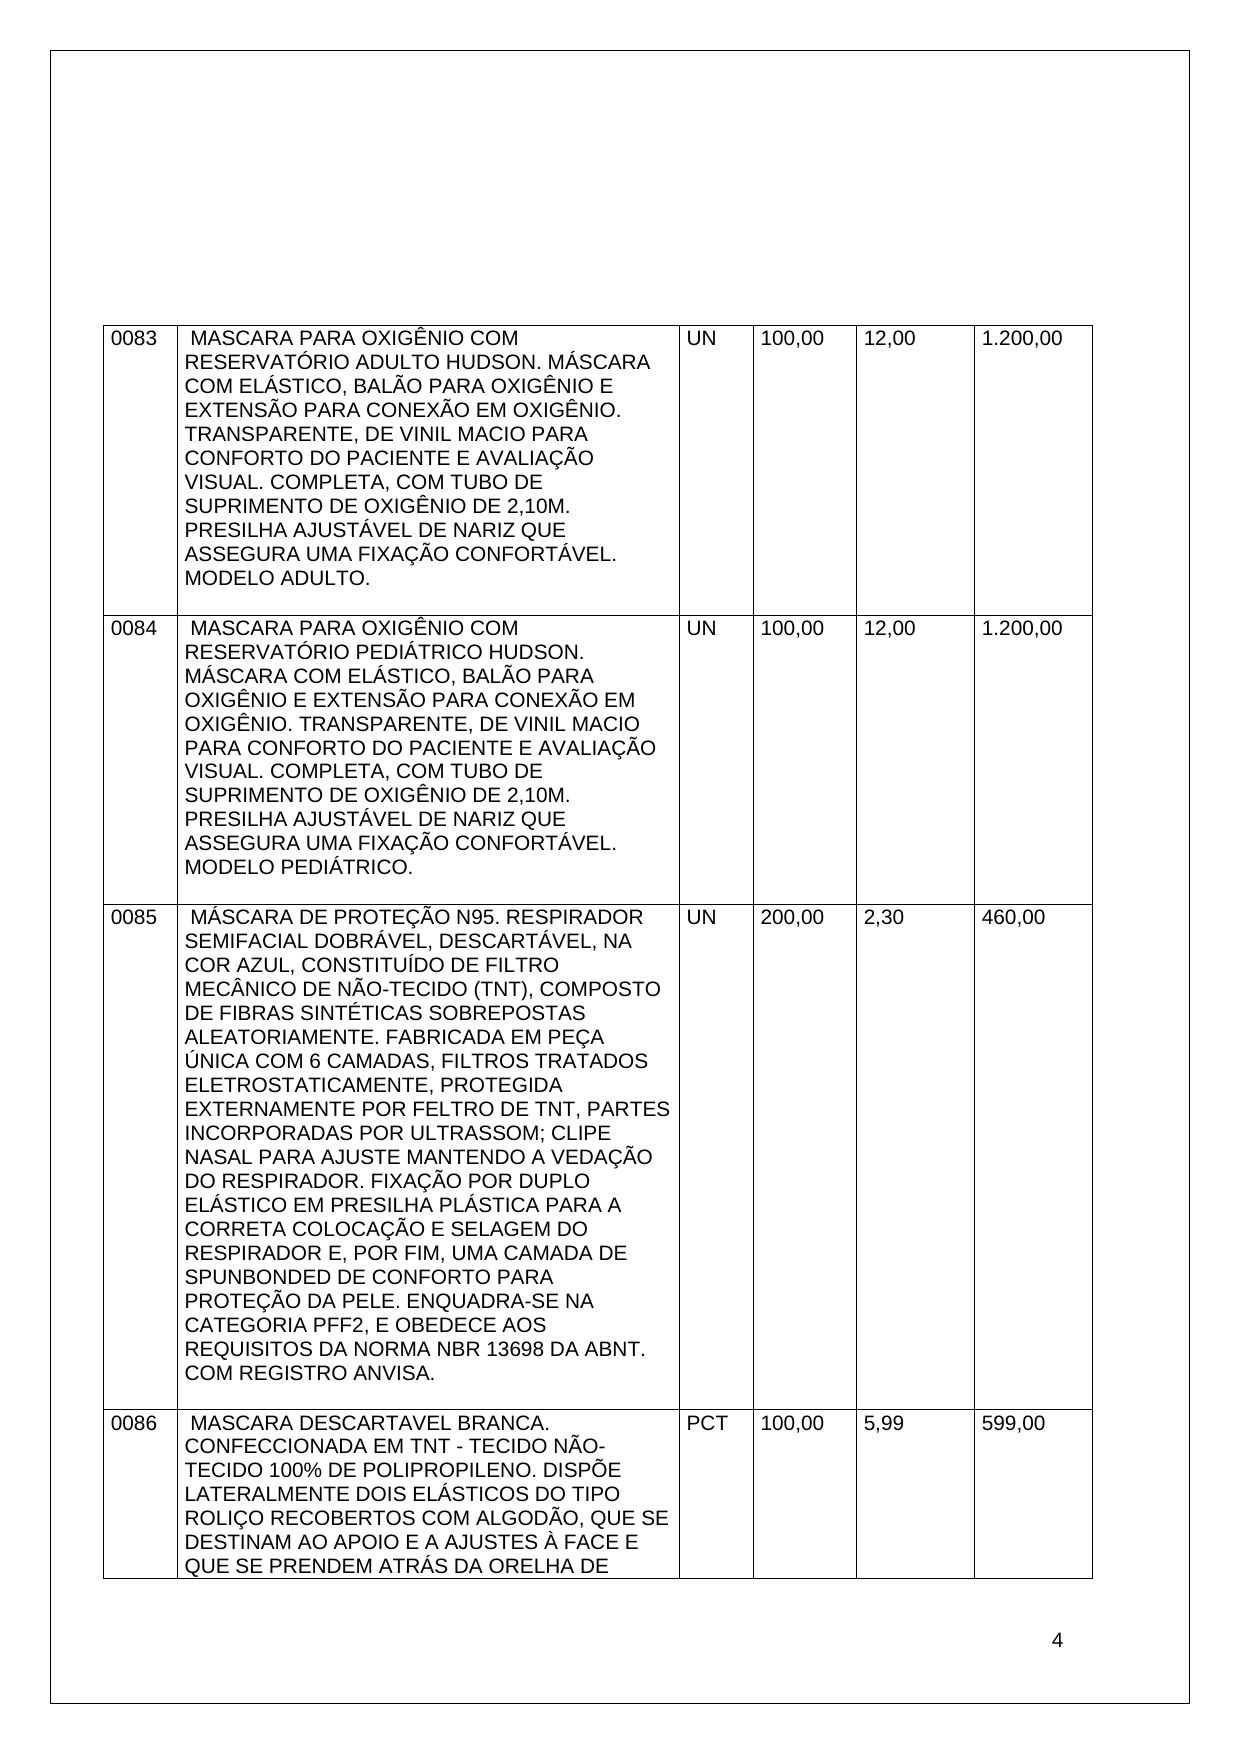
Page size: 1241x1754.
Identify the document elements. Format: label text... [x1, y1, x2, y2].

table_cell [178, 1410, 679, 1578]
table_cell MASCARA PARA OXIGÊNIO COM RESERVATÓRIO ADULTO HUDSON. MÁSCARA COM ELÁSTICO, BALÃO PARA OXIGÊNIO E EXTENSÃO PARA CONEXÃO EM OXIGÊNIO. TRANSPARENTE, DE VINIL MACIO PARA CONFORTO DO PACIENTE E AVALIAÇÃO VISUAL. COMPLETA, COM TUBO DE SUPRIMENTO DE OXIGÊNIO DE 2,10M. PRESILHA AJUSTÁVEL DE NARIZ QUE ASSEGURA UMA FIXAÇÃO CONFORTÁVEL. MODELO ADULTO. [178, 326, 679, 614]
table_cell MÁSCARA DE PROTEÇÃO N95. RESPIRADOR SEMIFACIAL DOBRÁVEL, DESCARTÁVEL, NA COR AZUL, CONSTITUÍDO DE FILTRO MECÂNICO DE NÃO-TECIDO (TNT), COMPOSTO DE FIBRAS SINTÉTICAS SOBREPOSTAS ALEATORIAMENTE. FABRICADA EM PEÇA ÚNICA COM 6 CAMADAS, FILTROS TRATADOS ELETROSTATICAMENTE, PROTEGIDA EXTERNAMENTE POR FELTRO DE TNT, PARTES INCORPORADAS POR ULTRASSOM; CLIPE NASAL PARA AJUSTE MANTENDO A VEDAÇÃO DO RESPIRADOR. FIXAÇÃO POR DUPLO ELÁSTICO EM PRESILHA PLÁSTICA PARA A CORRETA COLOCAÇÃO E SELAGEM DO RESPIRADOR E, POR FIM, UMA CAMADA DE SPUNBONDED DE CONFORTO PARA PROTEÇÃO DA PELE. ENQUADRA-SE NA CATEGORIA PFF2, E OBEDECE AOS REQUISITOS DA NORMA NBR 13698 DA ABNT. COM REGISTRO ANVISA. [178, 905, 679, 1409]
table_cell 599,00 [975, 1410, 1092, 1578]
table_cell 100,00 [754, 326, 856, 614]
table_cell 5,99 [857, 1410, 974, 1578]
table_cell 100,00 [754, 616, 856, 904]
table_cell PCT [680, 1410, 753, 1578]
table_cell UN [680, 326, 753, 614]
table_cell 200,00 [754, 905, 856, 1409]
table_cell 100,00 [754, 1410, 856, 1578]
table_cell 0085 [104, 905, 177, 1409]
table_cell 0086 [104, 1410, 177, 1578]
table_cell UN [680, 905, 753, 1409]
table_cell 0083 [104, 326, 177, 614]
table_cell 12,00 [857, 326, 974, 614]
table_cell 12,00 [857, 616, 974, 904]
table_cell UN [680, 616, 753, 904]
table_cell 2,30 [857, 905, 974, 1409]
table_cell 0084 [104, 616, 177, 904]
table_cell 1.200,00 [975, 326, 1092, 614]
table_cell 1.200,00 [975, 616, 1092, 904]
table_cell 460,00 [975, 905, 1092, 1409]
table_cell MASCARA PARA OXIGÊNIO COM RESERVATÓRIO PEDIÁTRICO HUDSON. MÁSCARA COM ELÁSTICO, BALÃO PARA OXIGÊNIO E EXTENSÃO PARA CONEXÃO EM OXIGÊNIO. TRANSPARENTE, DE VINIL MACIO PARA CONFORTO DO PACIENTE E AVALIAÇÃO VISUAL. COMPLETA, COM TUBO DE SUPRIMENTO DE OXIGÊNIO DE 2,10M. PRESILHA AJUSTÁVEL DE NARIZ QUE ASSEGURA UMA FIXAÇÃO CONFORTÁVEL. MODELO PEDIÁTRICO. [178, 616, 679, 904]
